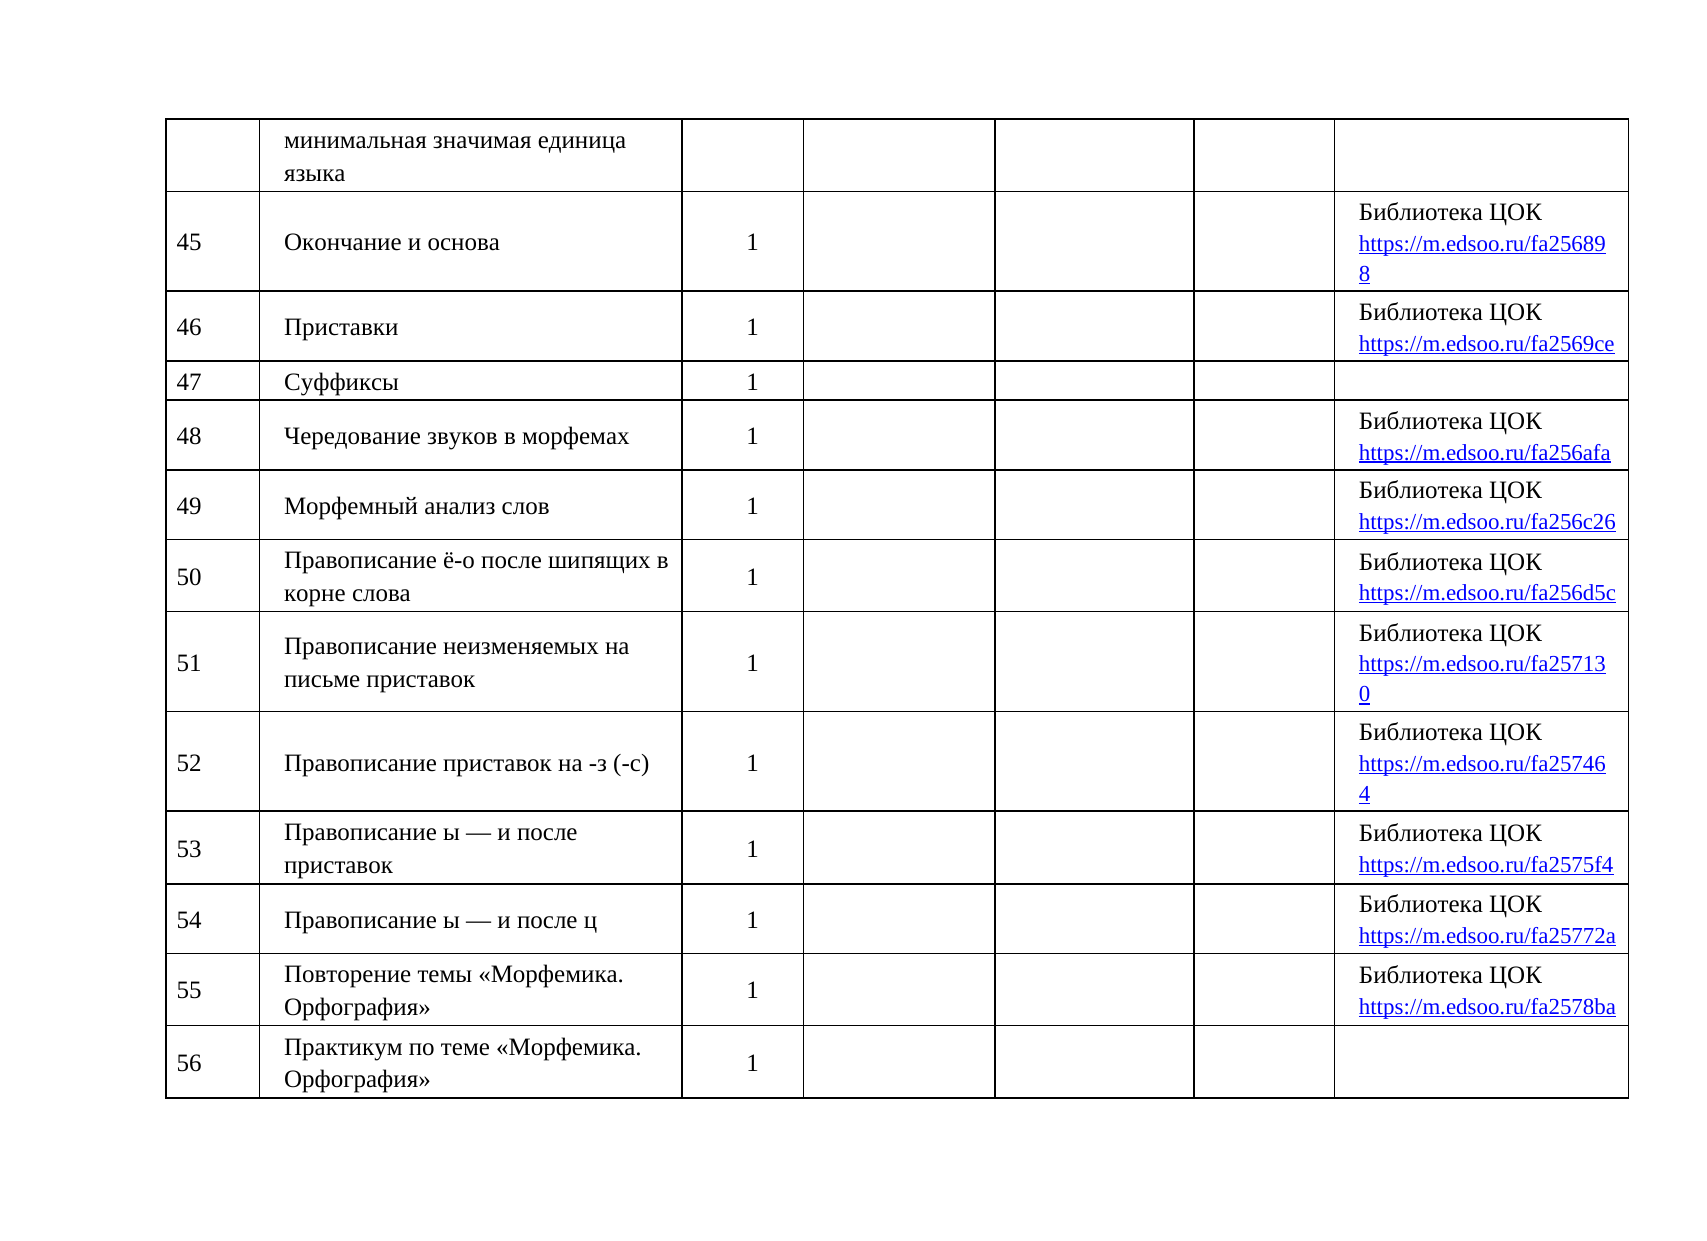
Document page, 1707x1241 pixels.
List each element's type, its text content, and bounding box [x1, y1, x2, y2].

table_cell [260, 120, 681, 191]
table_cell Библиотека ЦОК https://m.edsoo.ru/fa256afa [1335, 401, 1628, 469]
table_cell [804, 540, 994, 611]
table_cell [1335, 362, 1628, 399]
table_cell 54 [167, 885, 259, 952]
table_cell [804, 712, 994, 810]
table_cell 1 [683, 1026, 803, 1097]
table_cell 1 [683, 401, 803, 469]
table_cell Библиотека ЦОК https://m.edsoo.ru/fa256c26 [1335, 471, 1628, 538]
table_cell [1195, 885, 1334, 952]
table_cell 55 [167, 954, 259, 1025]
table_cell [996, 712, 1193, 810]
table_cell [1195, 712, 1334, 810]
table_cell [804, 471, 994, 538]
table_cell Правописание неизменяемых на письме приставок [260, 612, 681, 711]
table_cell [996, 292, 1193, 360]
table_cell 45 [167, 192, 259, 290]
table_cell [1195, 471, 1334, 538]
table_cell [1195, 812, 1334, 883]
table_cell Правописание ы — и после ц [260, 885, 681, 952]
table_cell 1 [683, 120, 803, 191]
table_cell [804, 1026, 994, 1097]
table_cell 49 [167, 471, 259, 538]
table_cell [1195, 362, 1334, 399]
table_cell [996, 120, 1193, 191]
table_cell [996, 954, 1193, 1025]
table_cell Библиотека ЦОК https://m.edsoo.ru/fa25772a [1335, 885, 1628, 952]
table_cell Морфемный анализ слов [260, 471, 681, 538]
table_cell [996, 812, 1193, 883]
table_cell [1195, 120, 1334, 191]
table_cell 1 [683, 471, 803, 538]
table_cell [1195, 1026, 1334, 1097]
table_cell 52 [167, 712, 259, 810]
table_cell Библиотека ЦОК https://m.edsoo.ru/fa257130 [1335, 612, 1628, 711]
table_cell Правописание приставок на -з (-с) [260, 712, 681, 810]
table_cell Практикум по теме «Морфемика. Орфография» [260, 1026, 681, 1097]
table_cell 1 [683, 885, 803, 952]
table_cell Повторение темы «Морфемика. Орфография» [260, 954, 681, 1025]
table_cell [804, 812, 994, 883]
table_cell [996, 885, 1193, 952]
table_cell [1195, 540, 1334, 611]
table_cell [1195, 612, 1334, 711]
table_cell [1335, 1026, 1628, 1097]
table_cell [1195, 954, 1334, 1025]
table_cell [804, 612, 994, 711]
table_cell [996, 192, 1193, 290]
table_cell 50 [167, 540, 259, 611]
table_cell [804, 885, 994, 952]
table_cell 1 [683, 192, 803, 290]
table_cell Библиотека ЦОК https://m.edsoo.ru/fa2575f4 [1335, 812, 1628, 883]
table_cell 1 [683, 362, 803, 399]
table_cell Окончание и основа [260, 192, 681, 290]
table_cell [1195, 192, 1334, 290]
table_cell [996, 362, 1193, 399]
table_cell 1 [683, 954, 803, 1025]
table_cell [1195, 292, 1334, 360]
table_cell [996, 612, 1193, 711]
table_cell [804, 292, 994, 360]
table_cell [804, 954, 994, 1025]
table_cell 48 [167, 401, 259, 469]
table_cell 47 [167, 362, 259, 399]
table_cell [996, 540, 1193, 611]
table_cell [804, 401, 994, 469]
table_cell [1195, 401, 1334, 469]
table_cell Библиотека ЦОК https://m.edsoo.ru/fa2578ba [1335, 954, 1628, 1025]
table_cell Библиотека ЦОК https://m.edsoo.ru/fa256898 [1335, 192, 1628, 290]
table_cell [804, 362, 994, 399]
table_cell Приставки [260, 292, 681, 360]
table_cell [804, 120, 994, 191]
table_cell Библиотека ЦОК https://m.edsoo.ru/fa257464 [1335, 712, 1628, 810]
table_cell [996, 1026, 1193, 1097]
table_cell Чередование звуков в морфемах [260, 401, 681, 469]
table_cell Суффиксы [260, 362, 681, 399]
table_cell Правописание ё-о после шипящих в корне слова [260, 540, 681, 611]
table_cell 1 [683, 812, 803, 883]
table_cell 1 [683, 612, 803, 711]
table_cell [996, 471, 1193, 538]
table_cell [1335, 120, 1628, 191]
table_cell [804, 192, 994, 290]
table_cell 1 [683, 292, 803, 360]
table_cell Библиотека ЦОК https://m.edsoo.ru/fa256d5c [1335, 540, 1628, 611]
table_cell 1 [683, 540, 803, 611]
table_cell 46 [167, 292, 259, 360]
table_cell 51 [167, 612, 259, 711]
table_cell Библиотека ЦОК https://m.edsoo.ru/fa2569ce [1335, 292, 1628, 360]
table_cell 53 [167, 812, 259, 883]
table_cell Правописание ы — и после приставок [260, 812, 681, 883]
table_cell 44 [167, 120, 259, 191]
table_cell 56 [167, 1026, 259, 1097]
table_cell [996, 401, 1193, 469]
table_cell 1 [683, 712, 803, 810]
